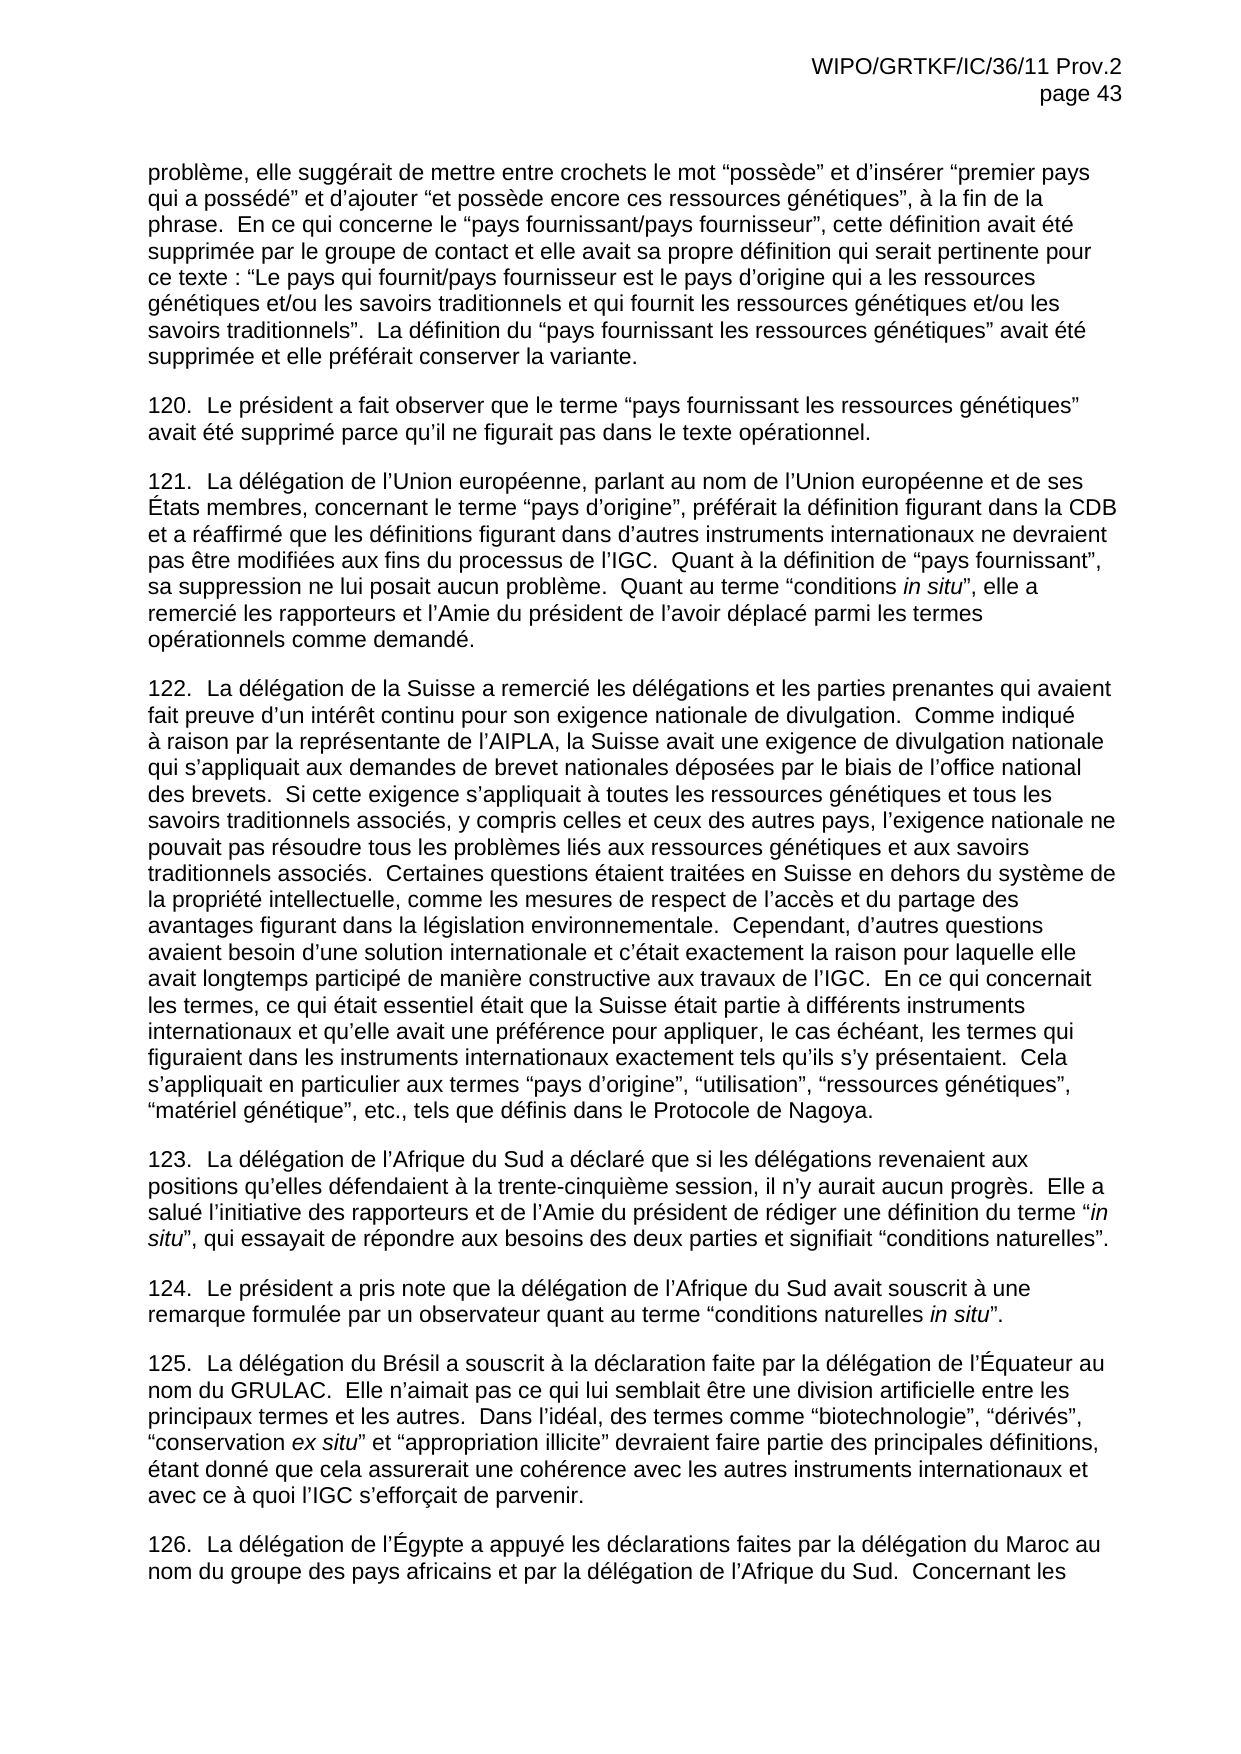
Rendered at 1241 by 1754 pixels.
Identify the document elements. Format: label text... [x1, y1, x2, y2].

text La délégation du Brésil a souscrit à la déclaration faite par la délégation de l’Équateur au nom du GRULAC. Elle n’aimait pas ce qui lui semblait être une division artificielle entre les principaux termes et les autres. Dans l’idéal, des termes comme “biotechnologie”, “dérivés”, “conservation ex situ” et “appropriation illicite” devraient faire partie des principales définitions, étant donné que cela assurerait une cohérence avec les autres instruments internationaux et avec ce à quoi l’IGC s’efforçait de parvenir. [148, 1350, 1122, 1508]
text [148, 1531, 1122, 1584]
text La délégation de l’Afrique du Sud a déclaré que si les délégations revenaient aux positions qu’elles défendaient à la trente-cinquième session, il n’y aurait aucun progrès. Elle a salué l’initiative des rapporteurs et de l’Amie du président de rédiger une définition du terme “in situ”, qui essayait de répondre aux besoins des deux parties et signifiait “conditions naturelles”. [148, 1146, 1122, 1252]
text Le président a pris note que la délégation de l’Afrique du Sud avait souscrit à une remarque formulée par un observateur quant au terme “conditions naturelles in situ”. [148, 1274, 1122, 1327]
text La délégation de la Suisse a remercié les délégations et les parties prenantes qui avaient fait preuve d’un intérêt continu pour son exigence nationale de divulgation. Comme indiqué à raison par la représentante de l’AIPLA, la Suisse avait une exigence de divulgation nationale qui s’appliquait aux demandes de brevet nationales déposées par le biais de l’office national des brevets. Si cette exigence s’appliquait à toutes les ressources génétiques et tous les savoirs traditionnels associés, y compris celles et ceux des autres pays, l’exigence nationale ne pouvait pas résoudre tous les problèmes liés aux ressources génétiques et aux savoirs traditionnels associés. Certaines questions étaient traitées en Suisse en dehors du système de la propriété intellectuelle, comme les mesures de respect de l’accès et du partage des avantages figurant dans la législation environnementale. Cependant, d’autres questions avaient besoin d’une solution internationale et c’était exactement la raison pour laquelle elle avait longtemps participé de manière constructive aux travaux de l’IGC. En ce qui concernait les termes, ce qui était essentiel était que la Suisse était partie à différents instruments internationaux et qu’elle avait une préférence pour appliquer, le cas échéant, les termes qui figuraient dans les instruments internationaux exactement tels qu’ils s’y présentaient. Cela s’appliquait en particulier aux termes “pays d’origine”, “utilisation”, “ressources génétiques”, “matériel génétique”, etc., tels que définis dans le Protocole de Nagoya. [148, 675, 1122, 1123]
text La délégation de l’Union européenne, parlant au nom de l’Union européenne et de ses États membres, concernant le terme “pays d’origine”, préférait la définition figurant dans la CDB et a réaffirmé que les définitions figurant dans d’autres instruments internationaux ne devraient pas être modifiées aux fins du processus de l’IGC. Quant à la définition de “pays fournissant”, sa suppression ne lui posait aucun problème. Quant au terme “conditions in situ”, elle a remercié les rapporteurs et l’Amie du président de l’avoir déplacé parmi les termes opérationnels comme demandé. [148, 468, 1122, 652]
text Le président a fait observer que le terme “pays fournissant les ressources génétiques” avait été supprimé parce qu’il ne figurait pas dans le texte opérationnel. [148, 392, 1122, 445]
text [148, 158, 1122, 369]
